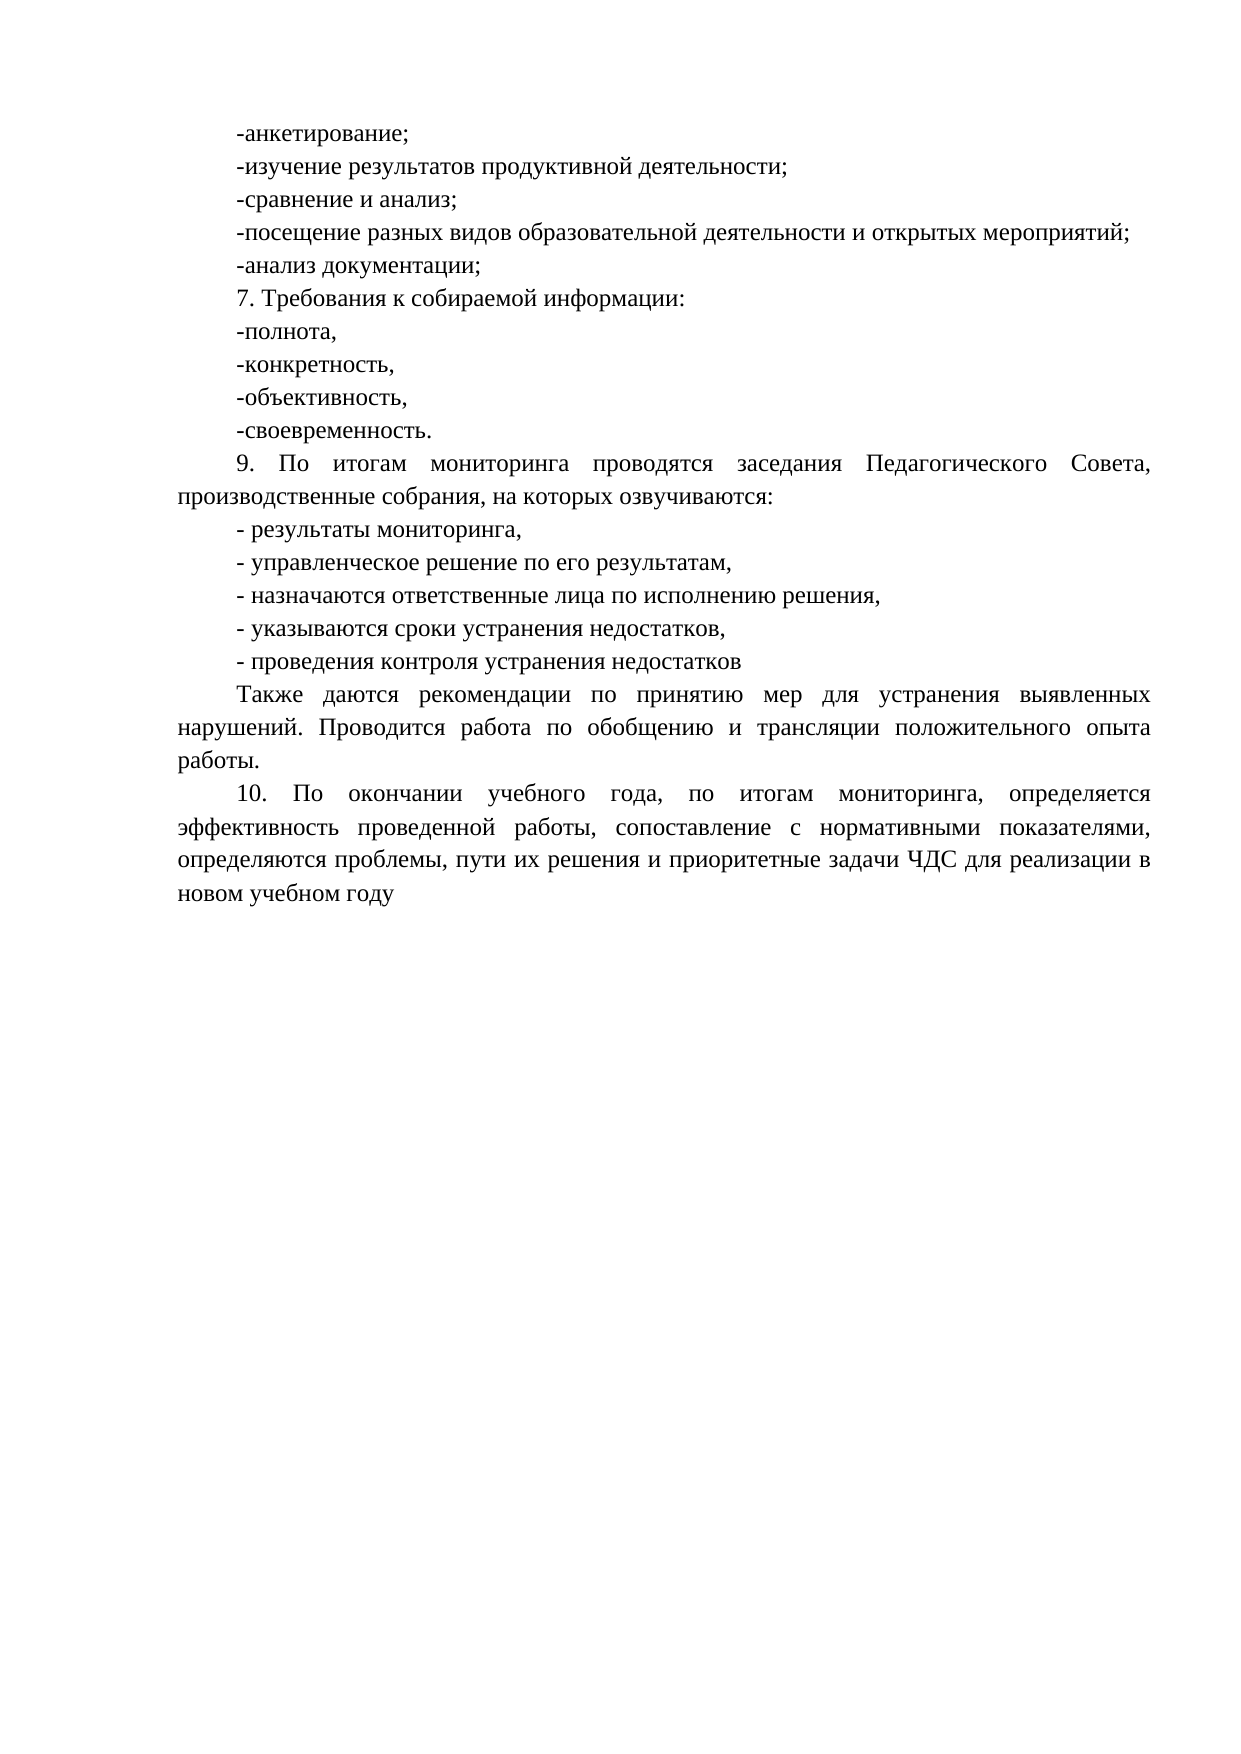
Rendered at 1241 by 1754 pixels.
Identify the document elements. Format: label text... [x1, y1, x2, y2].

text -анкетирование; [177, 118, 1152, 147]
text - управленческое решение по его результатам, [177, 547, 1152, 576]
text -анализ документации; [177, 250, 1152, 279]
text -объективность, [177, 382, 1152, 411]
text -изучение результатов продуктивной деятельности; [177, 151, 1152, 180]
text - указываются сроки устранения недостатков, [177, 613, 1152, 642]
text -посещение разных видов образовательной деятельности и открытых мероприятий; [177, 217, 1152, 246]
text 9. По итогам мониторинга проводятся заседания Педагогического Совета, производственные собрания, на которых озвучиваются: [177, 448, 1152, 510]
text 7. Требования к собираемой информации: [177, 283, 1152, 312]
text - назначаются ответственные лица по исполнению решения, [177, 580, 1152, 609]
text - результаты мониторинга, [177, 514, 1152, 543]
text -конкретность, [177, 349, 1152, 378]
text -сравнение и анализ; [177, 184, 1152, 213]
text 10. По окончании учебного года, по итогам мониторинга, определяется эффективность проведенной работы, сопоставление с нормативными показателями, определяются проблемы, пути их решения и приоритетные задачи ЧДС для реализации в новом учебном году [177, 778, 1152, 906]
text Также даются рекомендации по принятию мер для устранения выявленных нарушений. Проводится работа по обобщению и трансляции положительного опыта работы. [177, 679, 1152, 774]
text - проведения контроля устранения недостатков [177, 646, 1152, 675]
text -своевременность. [177, 415, 1152, 444]
text -полнота, [177, 316, 1152, 345]
